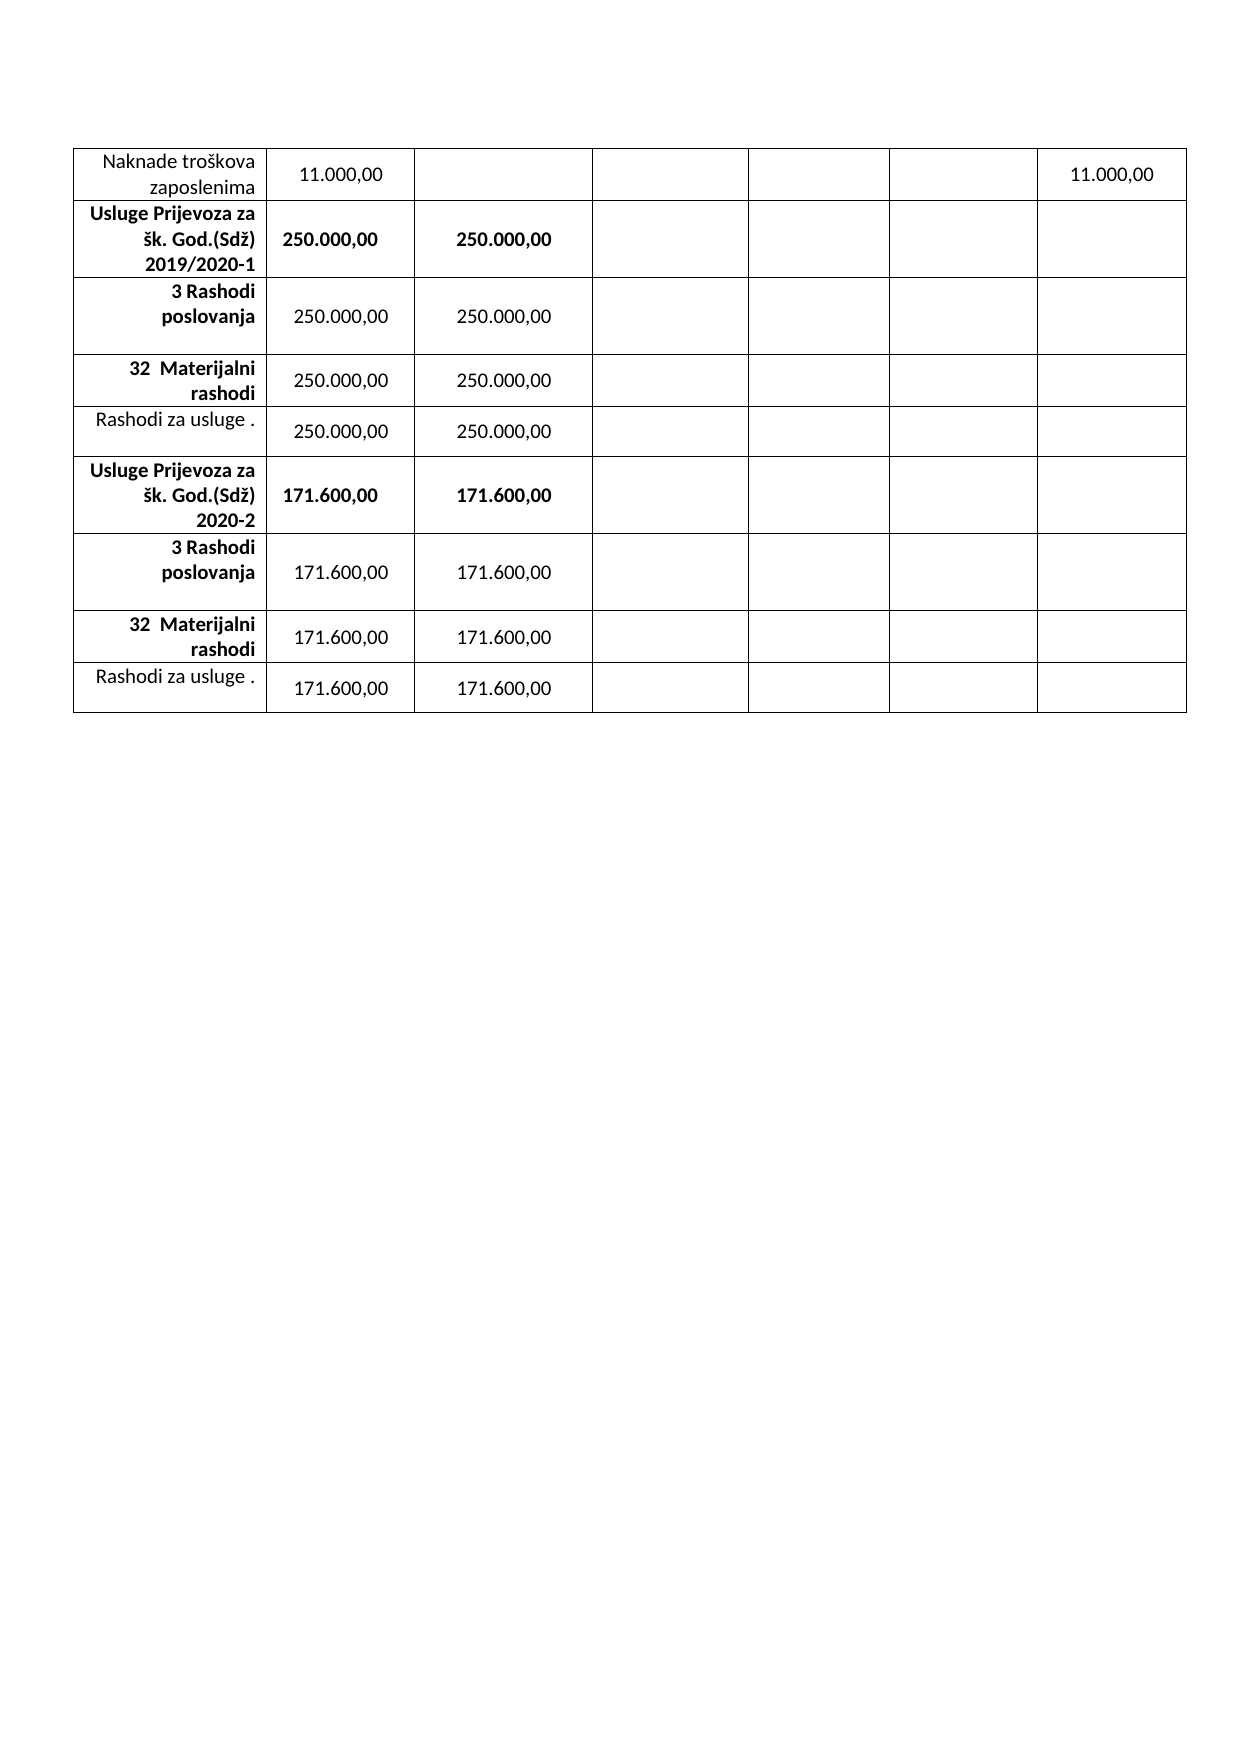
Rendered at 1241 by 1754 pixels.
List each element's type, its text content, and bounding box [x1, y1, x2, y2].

table_cell [749, 534, 889, 610]
table_cell Rashodi za usluge . [74, 663, 266, 712]
table_cell [1038, 407, 1186, 456]
table_cell 32 Materijalni rashodi [74, 611, 266, 662]
table_cell [890, 534, 1037, 610]
table_cell 250.000,00 [415, 201, 592, 277]
table_cell 171.600,00 [415, 534, 592, 610]
table_cell [593, 457, 748, 533]
table_cell [593, 355, 748, 406]
table_cell 171.600,00 [415, 611, 592, 662]
table_cell [593, 663, 748, 712]
table_cell Usluge Prijevoza za šk. God.(Sdž) 2019/2020-1 [74, 201, 266, 277]
table_cell [890, 407, 1037, 456]
table_cell [593, 407, 748, 456]
table_cell 32 Materijalni rashodi [74, 355, 266, 406]
table_cell 171.600,00 [267, 611, 414, 662]
table_cell 3 Rashodi poslovanja [74, 278, 266, 354]
table_cell [890, 355, 1037, 406]
table_cell [749, 457, 889, 533]
table_cell [1038, 201, 1186, 277]
table_cell 11.000,00 [267, 149, 414, 199]
table_cell 250.000,00 [415, 278, 592, 354]
table_cell 250.000,00 [267, 278, 414, 354]
table_cell 250.000,00 [267, 355, 414, 406]
table_cell 250.000,00 [267, 407, 414, 456]
table_cell [1038, 278, 1186, 354]
table_cell [1038, 534, 1186, 610]
table_cell [749, 663, 889, 712]
table_cell [593, 149, 748, 199]
table_cell [1038, 663, 1186, 712]
table_cell [593, 611, 748, 662]
table_cell [890, 611, 1037, 662]
table_cell [749, 149, 889, 199]
table_cell [890, 201, 1037, 277]
table_cell [749, 278, 889, 354]
table_cell Naknade troškova zaposlenima [74, 149, 266, 199]
table_cell [749, 407, 889, 456]
table_cell 250.000,00 [415, 355, 592, 406]
table_cell [749, 201, 889, 277]
table_cell [593, 201, 748, 277]
table_cell [749, 355, 889, 406]
table_cell [890, 663, 1037, 712]
table_cell 250.000,00 [267, 201, 414, 277]
table_cell [1038, 611, 1186, 662]
table_cell 250.000,00 [415, 407, 592, 456]
table_cell [890, 149, 1037, 199]
table_cell [890, 278, 1037, 354]
table_cell 3 Rashodi poslovanja [74, 534, 266, 610]
table_cell 171.600,00 [267, 457, 414, 533]
table_cell 171.600,00 [267, 663, 414, 712]
table_cell Usluge Prijevoza za šk. God.(Sdž) 2020-2 [74, 457, 266, 533]
table_cell [593, 534, 748, 610]
table_cell 171.600,00 [415, 663, 592, 712]
table_cell [415, 149, 592, 199]
table_cell Rashodi za usluge . [74, 407, 266, 456]
table_cell 11.000,00 [1038, 149, 1186, 199]
table_cell 171.600,00 [415, 457, 592, 533]
table_cell [593, 278, 748, 354]
table_cell [1038, 457, 1186, 533]
table_cell 171.600,00 [267, 534, 414, 610]
table_cell [749, 611, 889, 662]
table_cell [1038, 355, 1186, 406]
table_cell [890, 457, 1037, 533]
